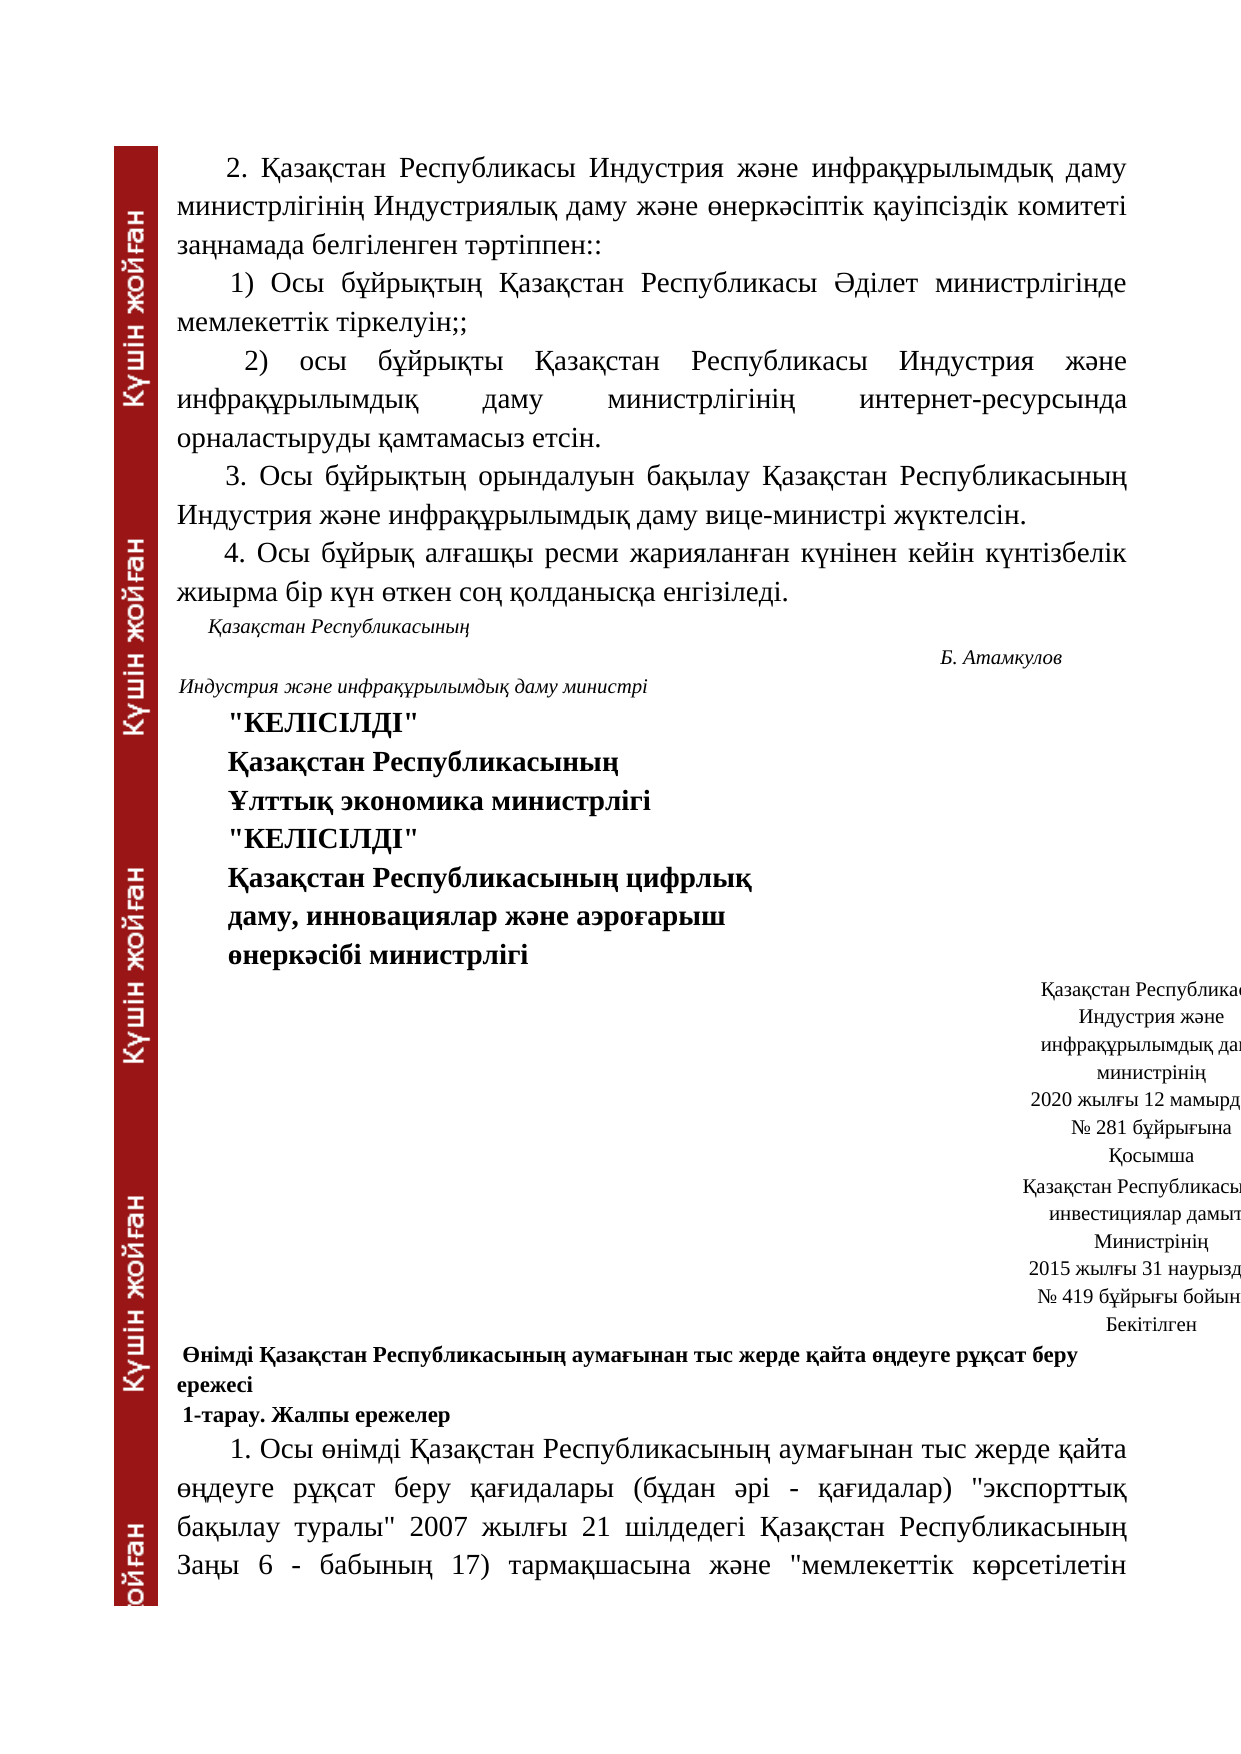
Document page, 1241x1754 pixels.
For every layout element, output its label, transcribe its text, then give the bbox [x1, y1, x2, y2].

table_cell [101, 1172, 912, 1341]
text Өнімді Қазақстан Республикасының аумағынан тыс жерде қайта өңдеуге рұқсат беру ережесі [112, 1341, 1128, 1398]
text 2) осы бұйрықты Қазақстан Республикасы Индустрия және инфрақұрылымдық даму министрлігінің интернет-ресурсында орналастыруды қамтамасыз етсін. [112, 343, 1128, 453]
picture [114, 739, 158, 744]
text 3. Осы бұйрықтың орындалуын бақылау Қазақстан Республикасының Индустрия және инфрақұрылымдық даму вице-министрі жүктелсін. [112, 458, 1128, 530]
picture [114, 893, 158, 898]
text Ұлттық экономика министрлігі [112, 783, 1128, 816]
picture [114, 855, 158, 860]
picture [114, 261, 158, 266]
text Қазақстан Республикасының [112, 744, 1128, 778]
picture [114, 607, 158, 613]
picture [114, 530, 158, 535]
picture [114, 453, 158, 458]
text 1-тарау. Жалпы ережелер [112, 1401, 1128, 1428]
picture [114, 338, 158, 343]
text 1) Осы бұйрықтың Қазақстан Республикасы Әділет министрлігінде мемлекеттік тіркелуін;; [112, 266, 1128, 338]
picture [114, 816, 158, 821]
picture [114, 1581, 158, 1606]
text өнеркәсібі министрлігі [112, 937, 1128, 970]
text "КЕЛІСІЛДІ" [112, 821, 1128, 855]
table_header Қазақстан Республикасының Индустрия және инфрақұрылымдық даму министрі [101, 613, 939, 706]
text 2. Қазақстан Республикасы Индустрия және инфрақұрылымдық даму министрлігінің Индустриялық даму және өнеркәсіптік қауіпсіздік комитеті заңнамада белгіленген тәртіппен:: [112, 150, 1128, 261]
picture [114, 778, 158, 783]
picture [114, 970, 158, 975]
picture [114, 146, 158, 150]
picture [114, 1428, 158, 1432]
table_header [101, 975, 912, 1172]
table_header Қазақстан Республикасы Индустрия және инфрақұрылымдық даму министрінің 2020 жылғы 12 мамырдағы № 281 бұйрығына Қосымша [912, 975, 1240, 1172]
text "КЕЛІСІЛДІ" [112, 706, 1128, 739]
table_header Б. Атамкулов [939, 613, 1240, 706]
text даму, инновациялар және аэроғарыш [112, 898, 1128, 932]
table_cell Қазақстан Республикасының инвестициялар дамыту Министрінің 2015 жылғы 31 наурыздағы № 419 бұйрығы бойынша Бекітілген [912, 1172, 1240, 1341]
picture [114, 932, 158, 937]
text 4. Осы бұйрық алғашқы ресми жарияланған күнінен кейін күнтізбелік жиырма бір күн өткен соң қолданысқа енгізіледі. [112, 535, 1128, 607]
text Қазақстан Республикасының цифрлық [112, 860, 1128, 893]
